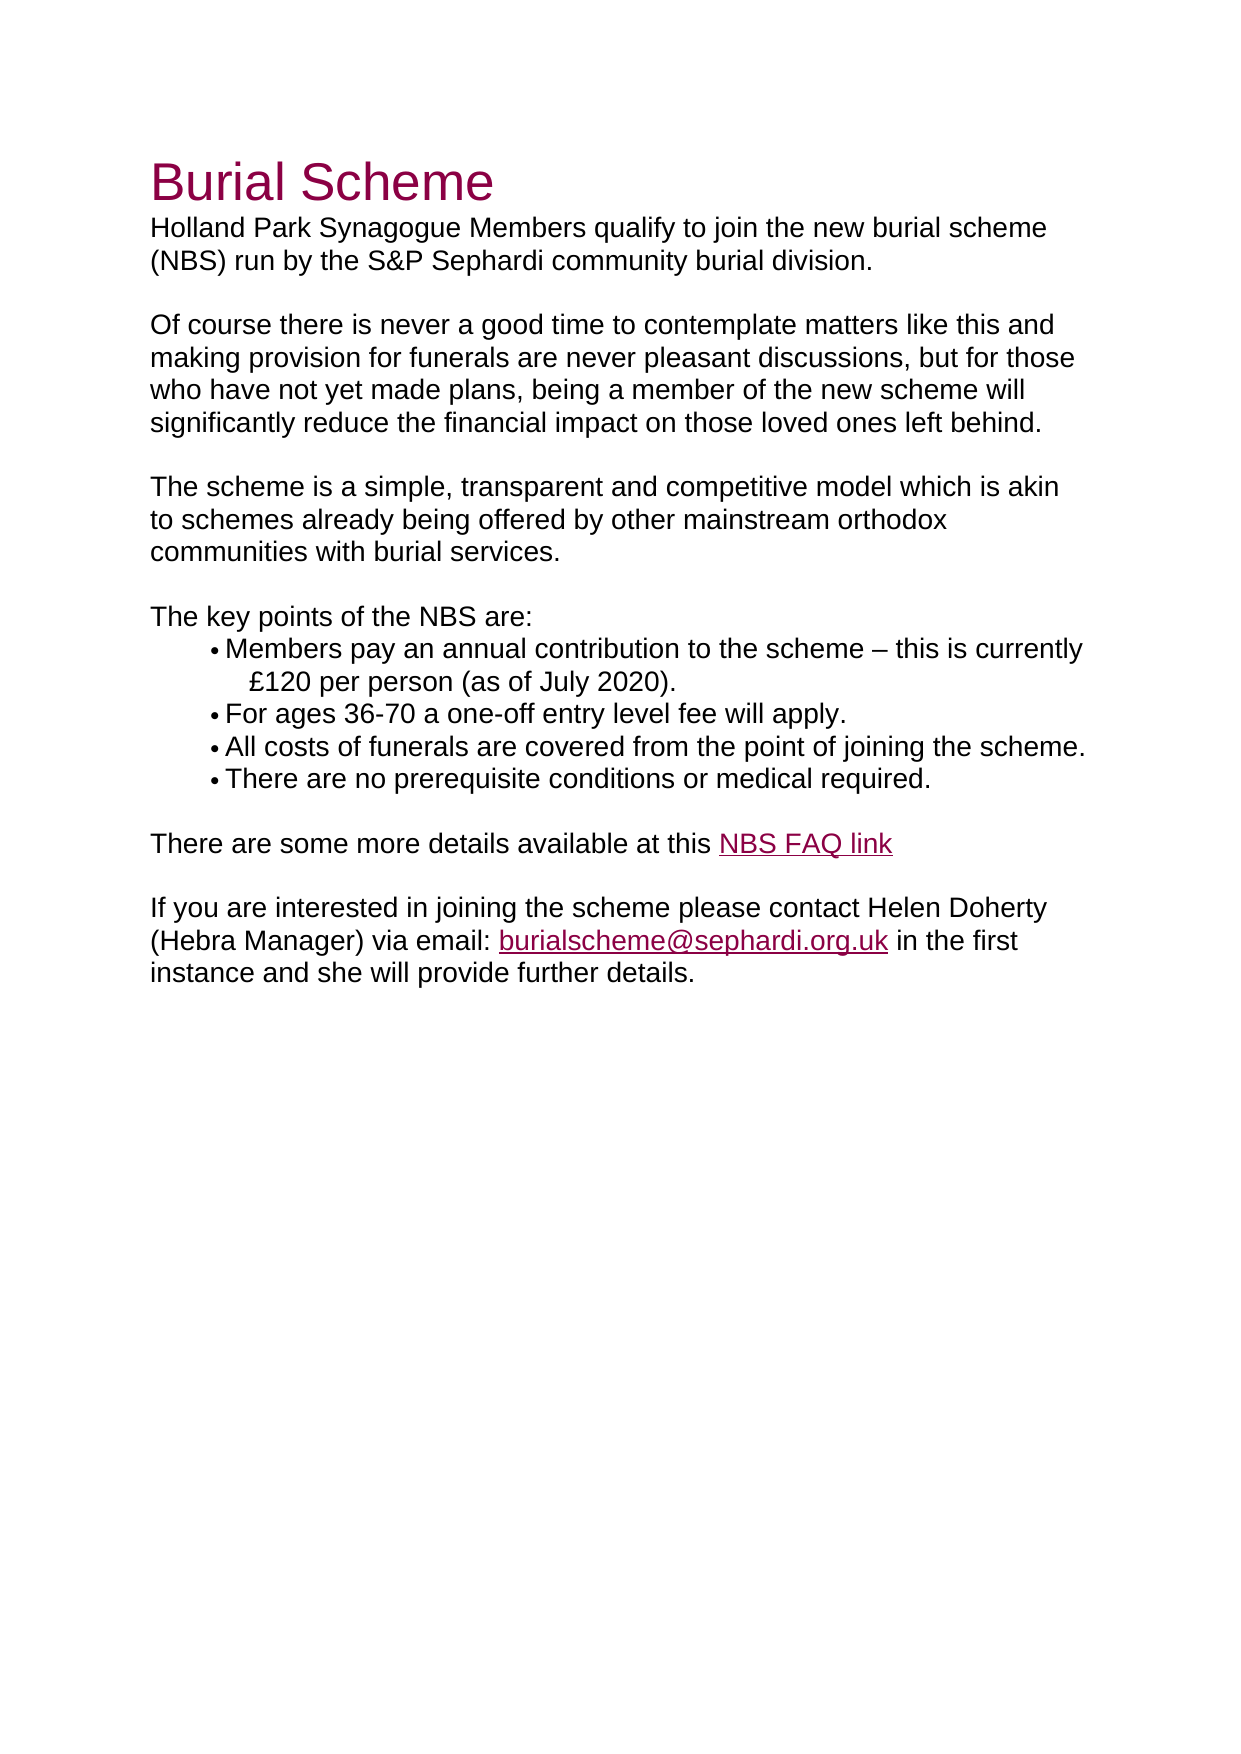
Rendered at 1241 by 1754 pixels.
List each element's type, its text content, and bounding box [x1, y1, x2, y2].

list For ages 36-70 a one-off entry level fee will apply. [211, 697, 1090, 729]
list There are no prerequisite conditions or medical required. [211, 762, 1090, 794]
text Holland Park Synagogue Members qualify to join the new burial scheme (NBS) run by the S&P Sephardi community burial division. Of course there is never a good time to contemplate matters like this and making provision for funerals are never pleasant discussions, but for those who have not yet made plans, being a member of the new scheme will significantly reduce the financial impact on those loved ones left behind. The scheme is a simple, transparent and competitive model which is akin to schemes already being offered by other mainstream orthodox communities with burial services. The key points of the NBS are: [150, 211, 1090, 632]
list All costs of funerals are covered from the point of joining the scheme. [211, 729, 1090, 762]
text Burial Scheme [150, 150, 1090, 211]
list Members pay an annual contribution to the scheme – this is currently £120 per person (as of July 2020). [211, 632, 1090, 697]
text There are some more details available at this NBS FAQ link If you are interested in joining the scheme please contact Helen Doherty (Hebra Manager) via email: burialscheme@sephardi.org.uk in the first instance and she will provide further details. [150, 794, 1090, 989]
